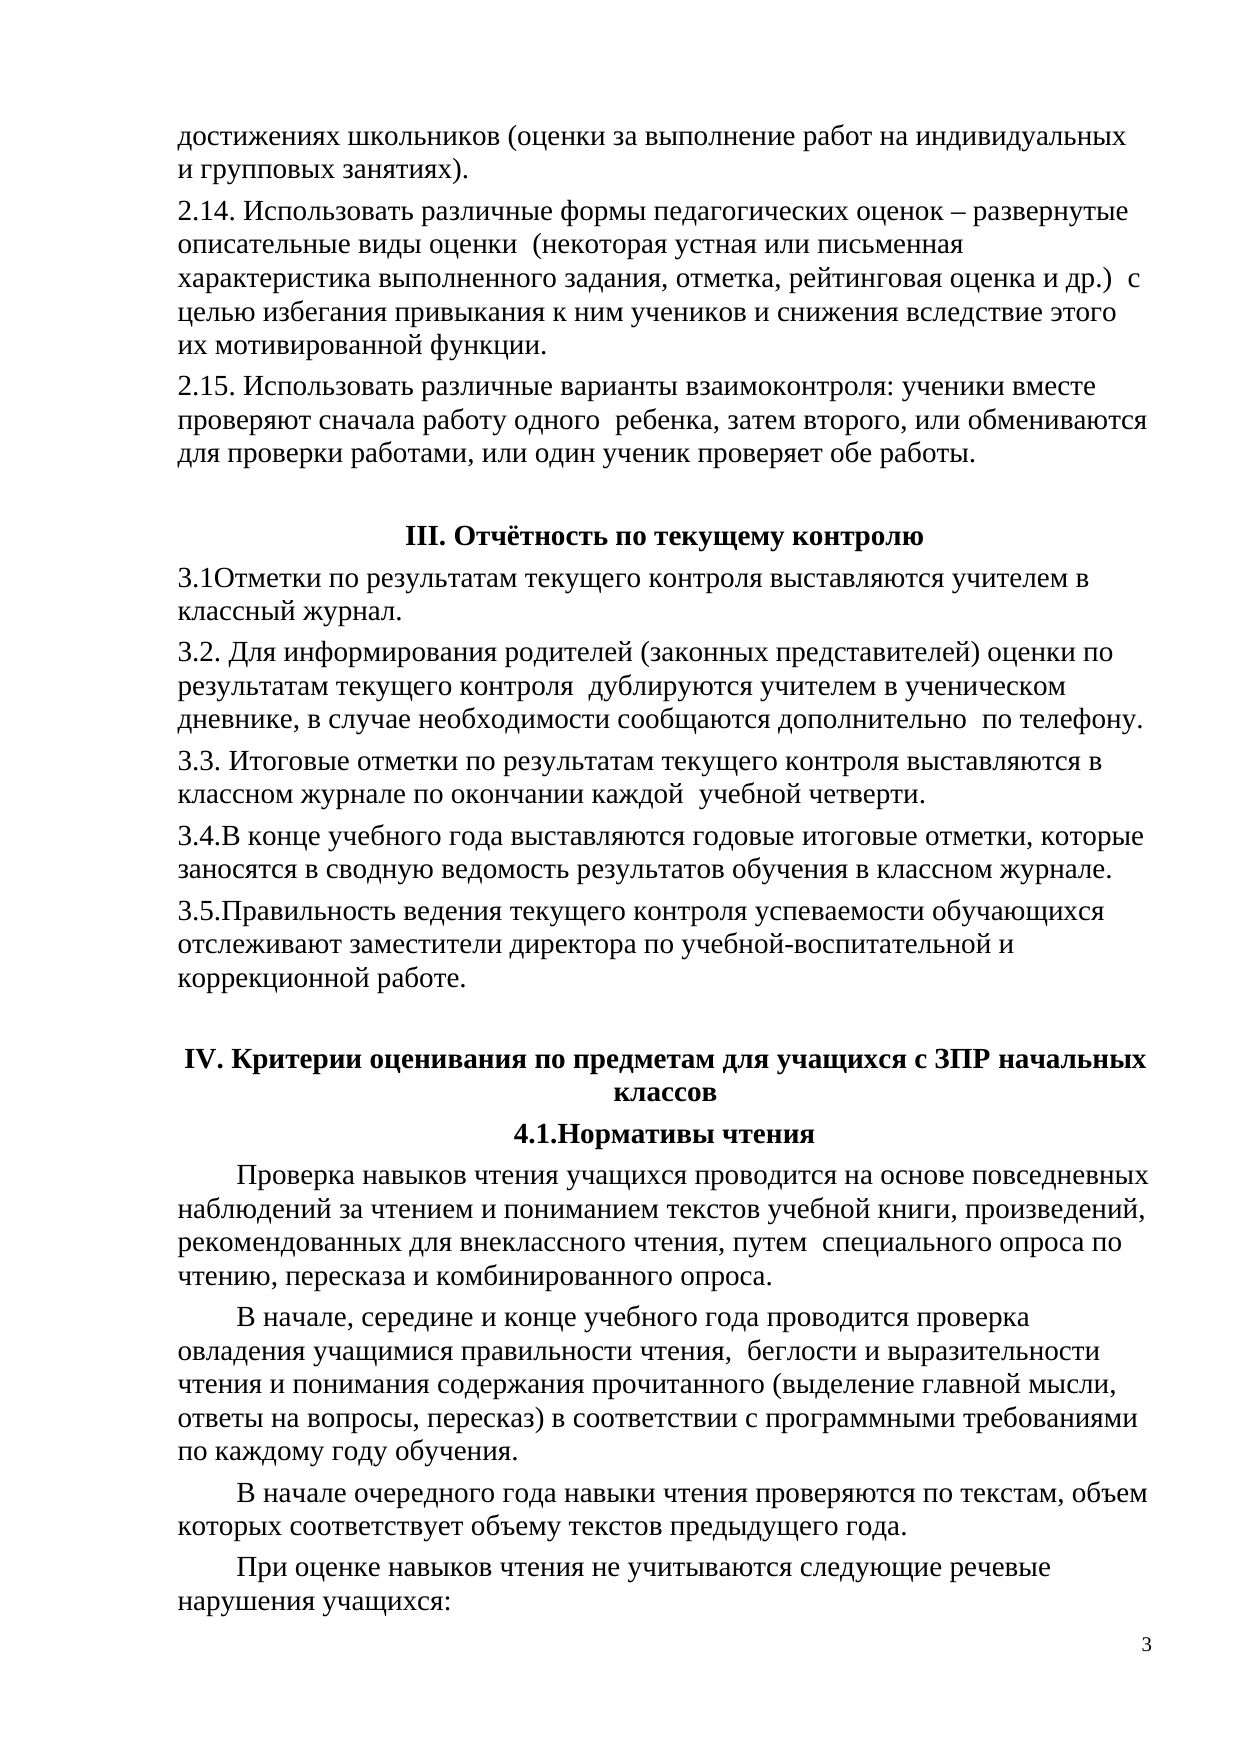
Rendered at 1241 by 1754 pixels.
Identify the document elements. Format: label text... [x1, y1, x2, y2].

text В начале, середине и конце учебного года проводится проверка овладения учащимися правильности чтения, беглости и выразительности чтения и понимания содержания прочитанного (выделение главной мысли, ответы на вопросы, пересказ) в соответствии с программными требованиями по каждому году обучения. [177, 1299, 1152, 1467]
text 3.4.В конце учебного года выставляются годовые итоговые отметки, которые заносятся в сводную ведомость результатов обучения в классном журнале. [177, 818, 1152, 885]
text IV. Критерии оценивания по предметам для учащихся с ЗПР начальных классов [179, 1041, 1152, 1108]
text 2.15. Использовать различные варианты взаимоконтроля: ученики вместе проверяют сначала работу одного ребенка, затем второго, или обмениваются для проверки работами, или один ученик проверяет обе работы. [177, 368, 1152, 469]
text 4.1.Нормативы чтения [177, 1116, 1152, 1149]
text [177, 118, 1152, 185]
text 3.1Отметки по результатам текущего контроля выставляются учителем в классный журнал. [177, 560, 1152, 627]
text 3.5.Правильность ведения текущего контроля успеваемости обучающихся отслеживают заместители директора по учебной-воспитательной и коррекционной работе. [177, 893, 1152, 993]
text 3.2. Для информирования родителей (законных представителей) оценки по результатам текущего контроля дублируются учителем в ученическом дневнике, в случае необходимости сообщаются дополнительно по телефону. [177, 634, 1152, 735]
text III. Отчётность по текущему контролю [177, 518, 1152, 552]
text При оценке навыков чтения не учитываются следующие речевые нарушения учащихся: [177, 1549, 1152, 1617]
text Проверка навыков чтения учащихся проводится на основе повседневных наблюдений за чтением и пониманием текстов учебной книги, произведений, рекомендованных для внеклассного чтения, путем специального опроса по чтению, пересказа и комбинированного опроса. [177, 1157, 1152, 1291]
text В начале очередного года навыки чтения проверяются по текстам, объем которых соответствует объему текстов предыдущего года. [177, 1475, 1152, 1542]
text 2.14. Использовать различные формы педагогических оценок – развернутые описательные виды оценки (некоторая устная или письменная характеристика выполненного задания, отметка, рейтинговая оценка и др.) с целью избегания привыкания к ним учеников и снижения вследствие этого их мотивированной функции. [177, 193, 1152, 361]
text 3.3. Итоговые отметки по результатам текущего контроля выставляются в классном журнале по окончании каждой учебной четверти. [177, 743, 1152, 810]
